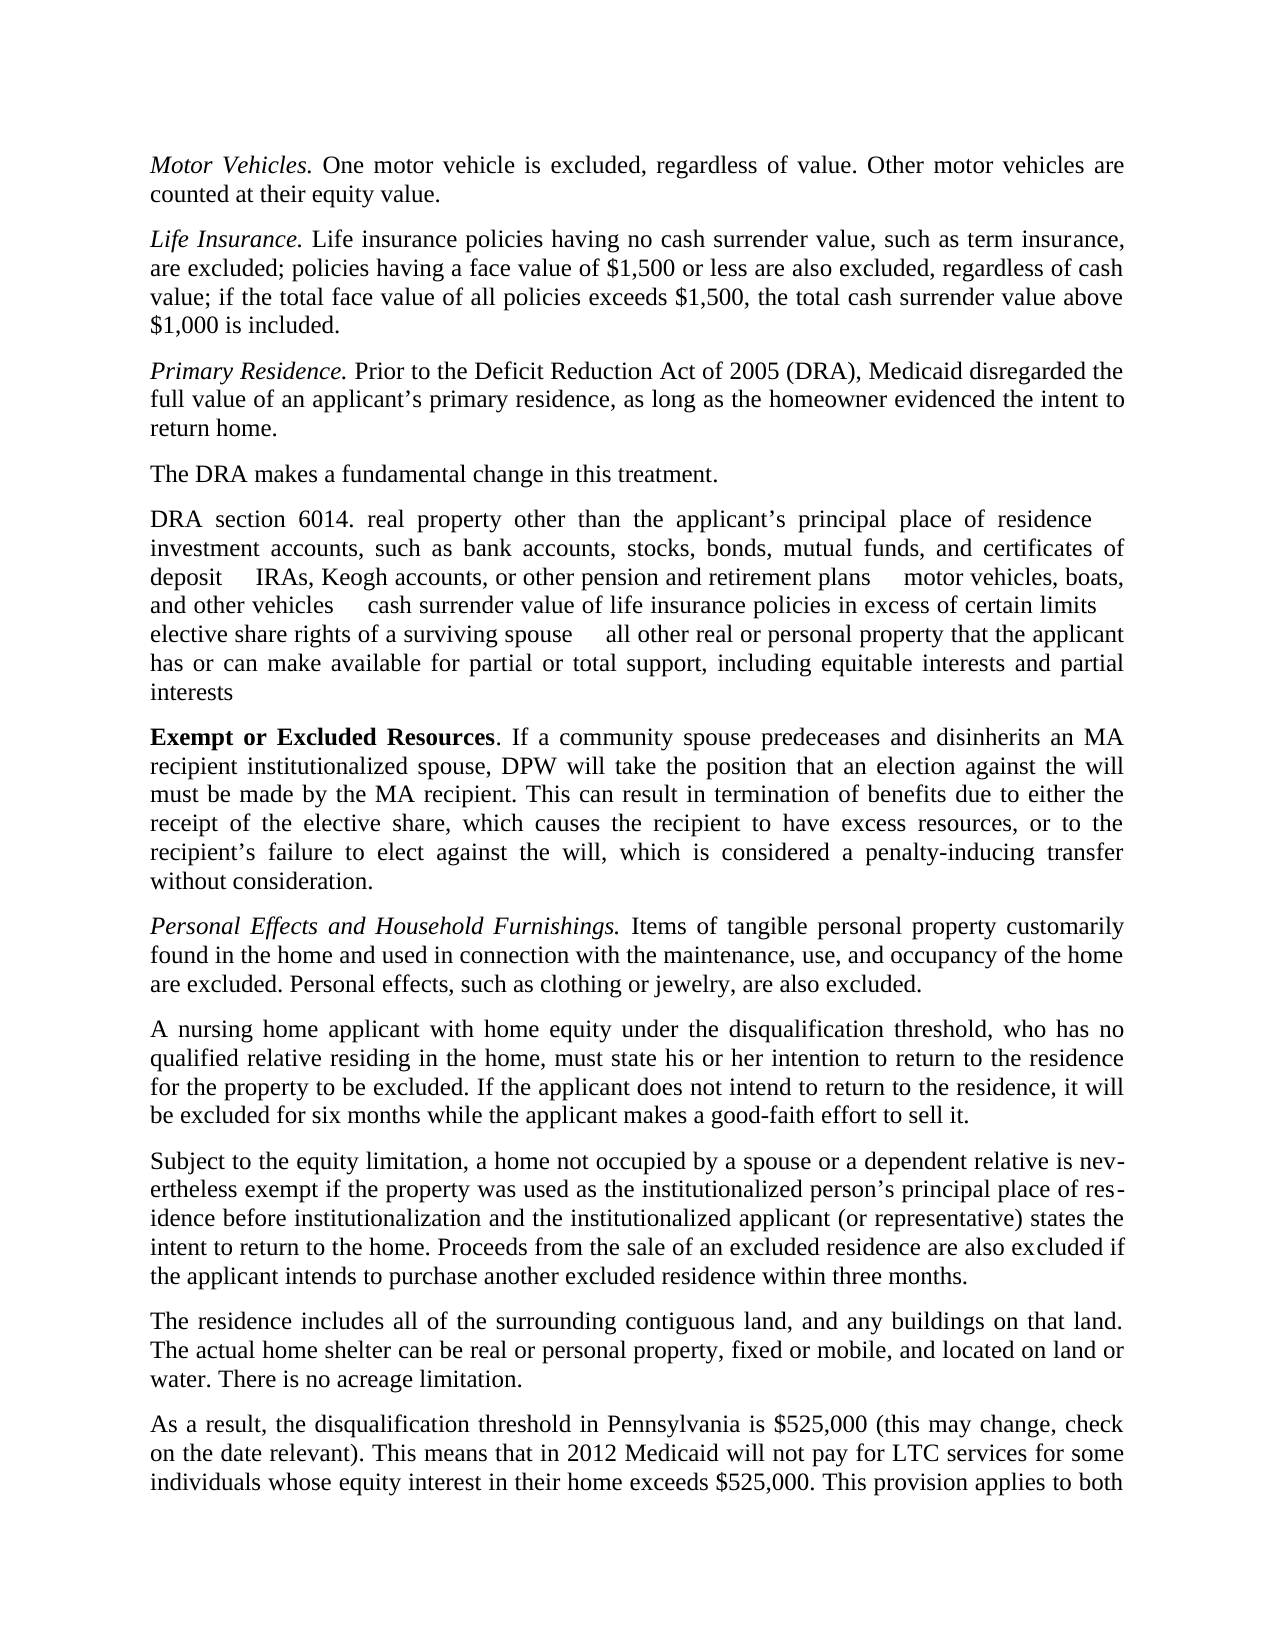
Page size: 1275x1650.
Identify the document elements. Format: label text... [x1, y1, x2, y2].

text Life Insurance. Life insurance policies having no cash surrender value, such as term insurance, are excluded; policies having a face value of $1,500 or less are also excluded, regardless of cash value; if the total face value of all policies exceeds $1,500, the total cash surrender value above $1,000 is included. [150, 224, 1125, 339]
text Primary Residence. Prior to the Deficit Reduction Act of 2005 (DRA), Medicaid disregarded the full value of an applicant’s primary residence, as long as the homeowner evidenced the intent to return home. [150, 356, 1125, 442]
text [150, 1409, 1125, 1495]
text Personal Effects and Household Furnishings. Items of tangible personal property customarily found in the home and used in connection with the maintenance, use, and occupancy of the home are excluded. Personal effects, such as clothing or jewelry, are also excluded. [150, 911, 1125, 997]
text Subject to the equity limitation, a home not occupied by a spouse or a dependent relative is nevertheless exempt if the property was used as the institutionalized person’s principal place of residence before institutionalization and the institutionalized applicant (or representative) states the intent to return to the home. Proceeds from the sale of an excluded residence are also excluded if the applicant intends to purchase another excluded residence within three months. [150, 1146, 1125, 1289]
text Motor Vehicles. One motor vehicle is excluded, regardless of value. Other motor vehicles are counted at their equity value. [150, 150, 1125, 207]
text The DRA makes a fundamental change in this treatment. [150, 459, 1125, 487]
text Exempt or Excluded Resources. If a community spouse predeceases and disinherits an MA recipient institutionalized spouse, DPW will take the position that an election against the will must be made by the MA recipient. This can result in termination of benefits due to either the receipt of the elective share, which causes the recipient to have excess resources, or to the recipient’s failure to elect against the will, which is considered a penalty-inducing transfer without consideration. [150, 722, 1125, 894]
text DRA section 6014. real property other than the applicant’s principal place of residence  investment accounts, such as bank accounts, stocks, bonds, mutual funds, and certificates of deposit  IRAs, Keogh accounts, or other pension and retirement plans  motor vehicles, boats, and other vehicles  cash surrender value of life insurance policies in excess of certain limits  elective share rights of a surviving spouse  all other real or personal property that the applicant has or can make available for partial or total support, including equitable interests and partial interests [150, 504, 1125, 705]
text A nursing home applicant with home equity under the disqualification threshold, who has no qualified relative residing in the home, must state his or her intention to return to the residence for the property to be excluded. If the applicant does not intend to return to the residence, it will be excluded for six months while the applicant makes a good-faith effort to sell it. [150, 1014, 1125, 1129]
text The residence includes all of the surrounding contiguous land, and any buildings on that land. The actual home shelter can be real or personal property, fixed or mobile, and located on land or water. There is no acreage limitation. [150, 1306, 1125, 1392]
